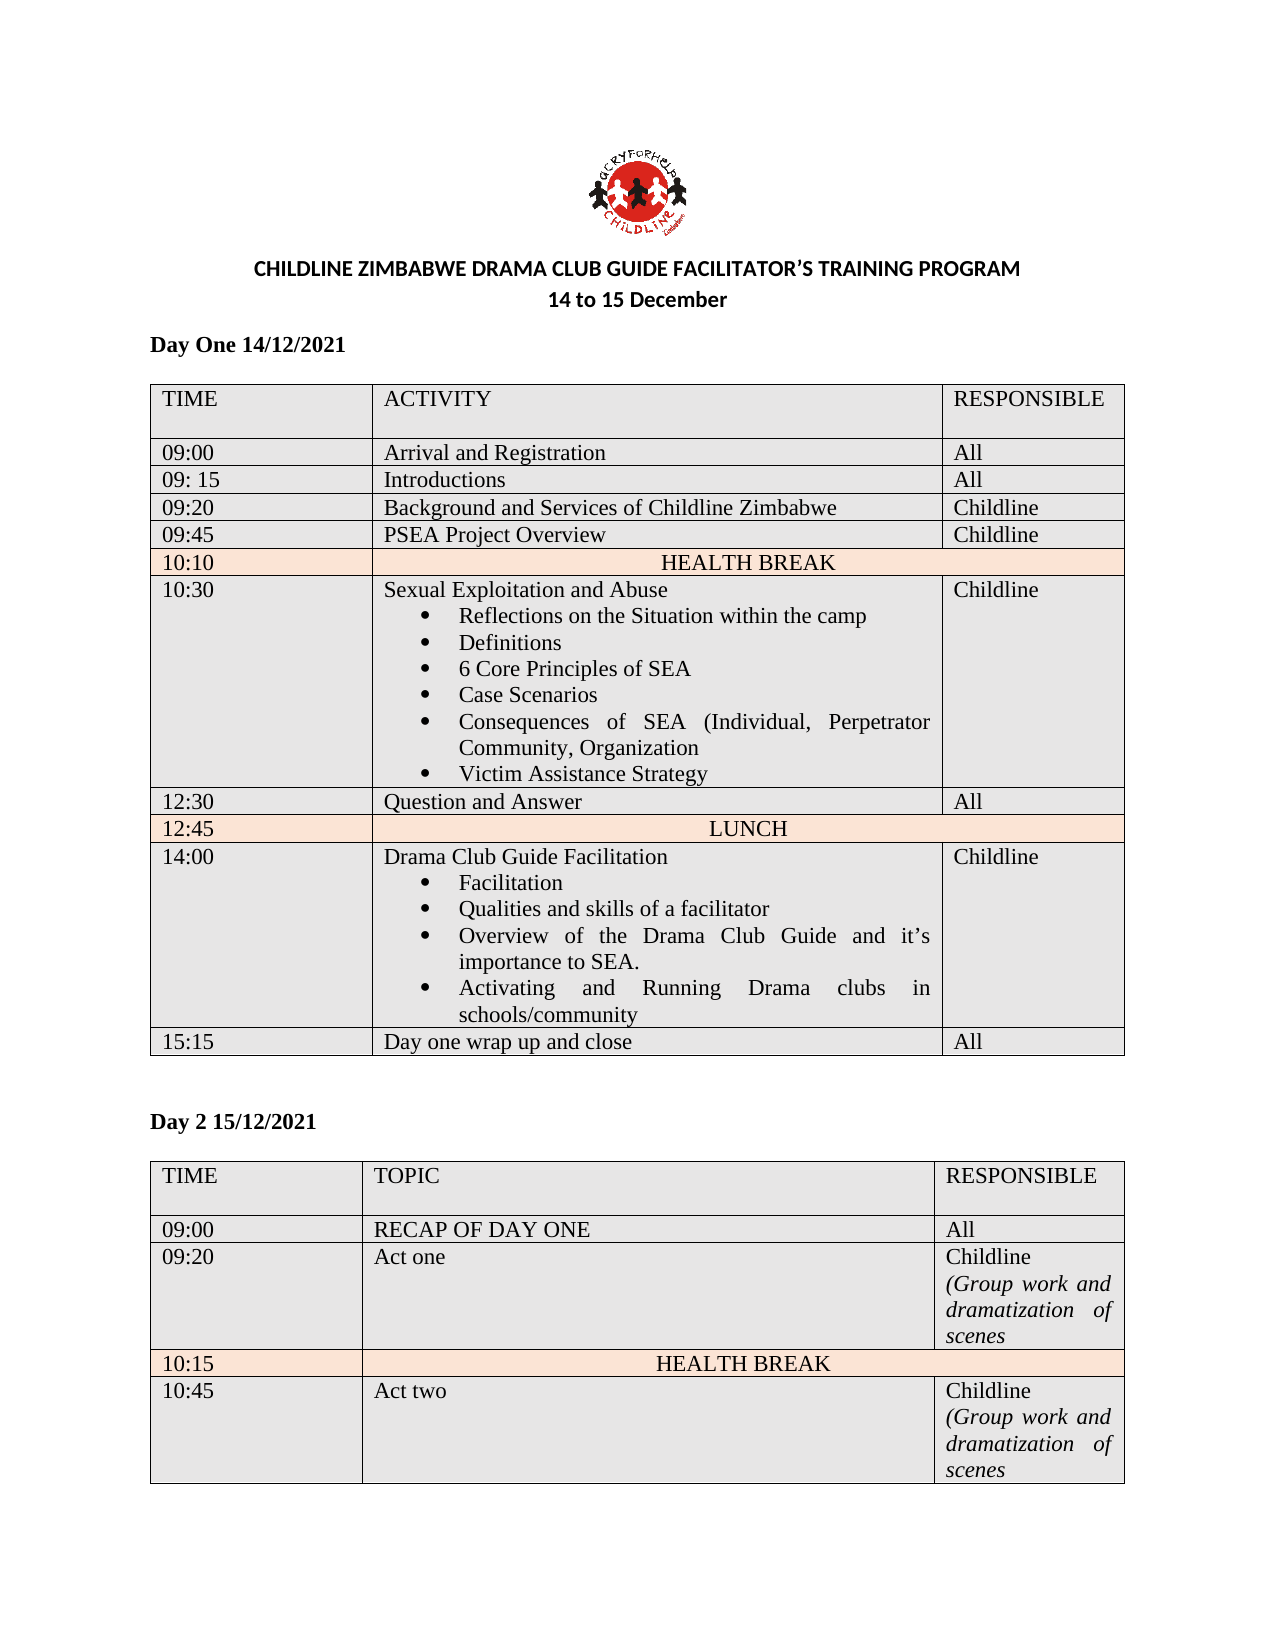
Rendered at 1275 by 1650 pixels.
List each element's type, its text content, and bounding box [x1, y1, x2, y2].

table_cell 10:10 [151, 549, 372, 575]
table_cell Sexual Exploitation and Abuse Reflections on the Situation within the camp Definitions 6 Core Principles of SEA Case Scenarios Consequences of SEA (Individual, Perpetrator Community, Organization Victim Assistance Strategy [373, 576, 942, 787]
table_cell Day one wrap up and close [373, 1028, 942, 1054]
table_cell Childline (Group work and dramatization of scenes [935, 1243, 1124, 1349]
table_header ACTIVITY [373, 385, 942, 438]
table_cell Childline [943, 843, 1124, 1027]
table_cell 15:15 [151, 1028, 372, 1054]
table_cell Childline [943, 494, 1124, 520]
table_header RESPONSIBLE [943, 385, 1124, 438]
table_cell Introductions [373, 466, 942, 493]
table_cell 14:00 [151, 843, 372, 1027]
table_cell Act two [363, 1377, 934, 1482]
table_header TIME [151, 1162, 362, 1215]
table_cell 12:45 [151, 815, 372, 842]
table_header TIME [151, 385, 372, 438]
text Day One 14/12/2021 [150, 332, 1125, 358]
table_cell 09:00 [151, 439, 372, 465]
table_cell Childline [943, 521, 1124, 548]
table_cell Childline [943, 576, 1124, 787]
table_cell 12:30 [151, 788, 372, 814]
table_cell 10:15 [151, 1350, 362, 1376]
table_cell HEALTH BREAK [363, 1350, 1124, 1376]
table_cell All [943, 788, 1124, 814]
table_cell 09:45 [151, 521, 372, 548]
table_cell All [943, 1028, 1124, 1054]
text Day 2 15/12/2021 [150, 1108, 1125, 1135]
table_cell Arrival and Registration [373, 439, 942, 465]
table_cell 09:00 [151, 1216, 362, 1242]
table_cell 10:45 [151, 1377, 362, 1482]
text CHILDLINE ZIMBABWE DRAMA CLUB GUIDE FACILITATOR’S TRAINING PROGRAM 14 to 15 December [150, 254, 1125, 313]
table_cell PSEA Project Overview [373, 521, 942, 548]
picture [588, 150, 687, 236]
table_cell Question and Answer [373, 788, 942, 814]
table_cell Background and Services of Childline Zimbabwe [373, 494, 942, 520]
table_cell 09:20 [151, 494, 372, 520]
table_cell Act one [363, 1243, 934, 1349]
table_cell All [943, 439, 1124, 465]
table_cell 09:20 [151, 1243, 362, 1349]
table_header TOPIC [363, 1162, 934, 1215]
table_header RESPONSIBLE [935, 1162, 1124, 1215]
table_cell 10:30 [151, 576, 372, 787]
table_cell 09: 15 [151, 466, 372, 493]
table_cell Childline (Group work and dramatization of scenes [935, 1377, 1124, 1482]
table_cell LUNCH [373, 815, 1124, 842]
table_cell All [935, 1216, 1124, 1242]
table_cell All [943, 466, 1124, 493]
table_cell Drama Club Guide Facilitation Facilitation Qualities and skills of a facilitator Overview of the Drama Club Guide and it’s importance to SEA. Activating and Running Drama clubs in schools/community [373, 843, 942, 1027]
table_cell HEALTH BREAK [373, 549, 1124, 575]
table_cell RECAP OF DAY ONE [363, 1216, 934, 1242]
